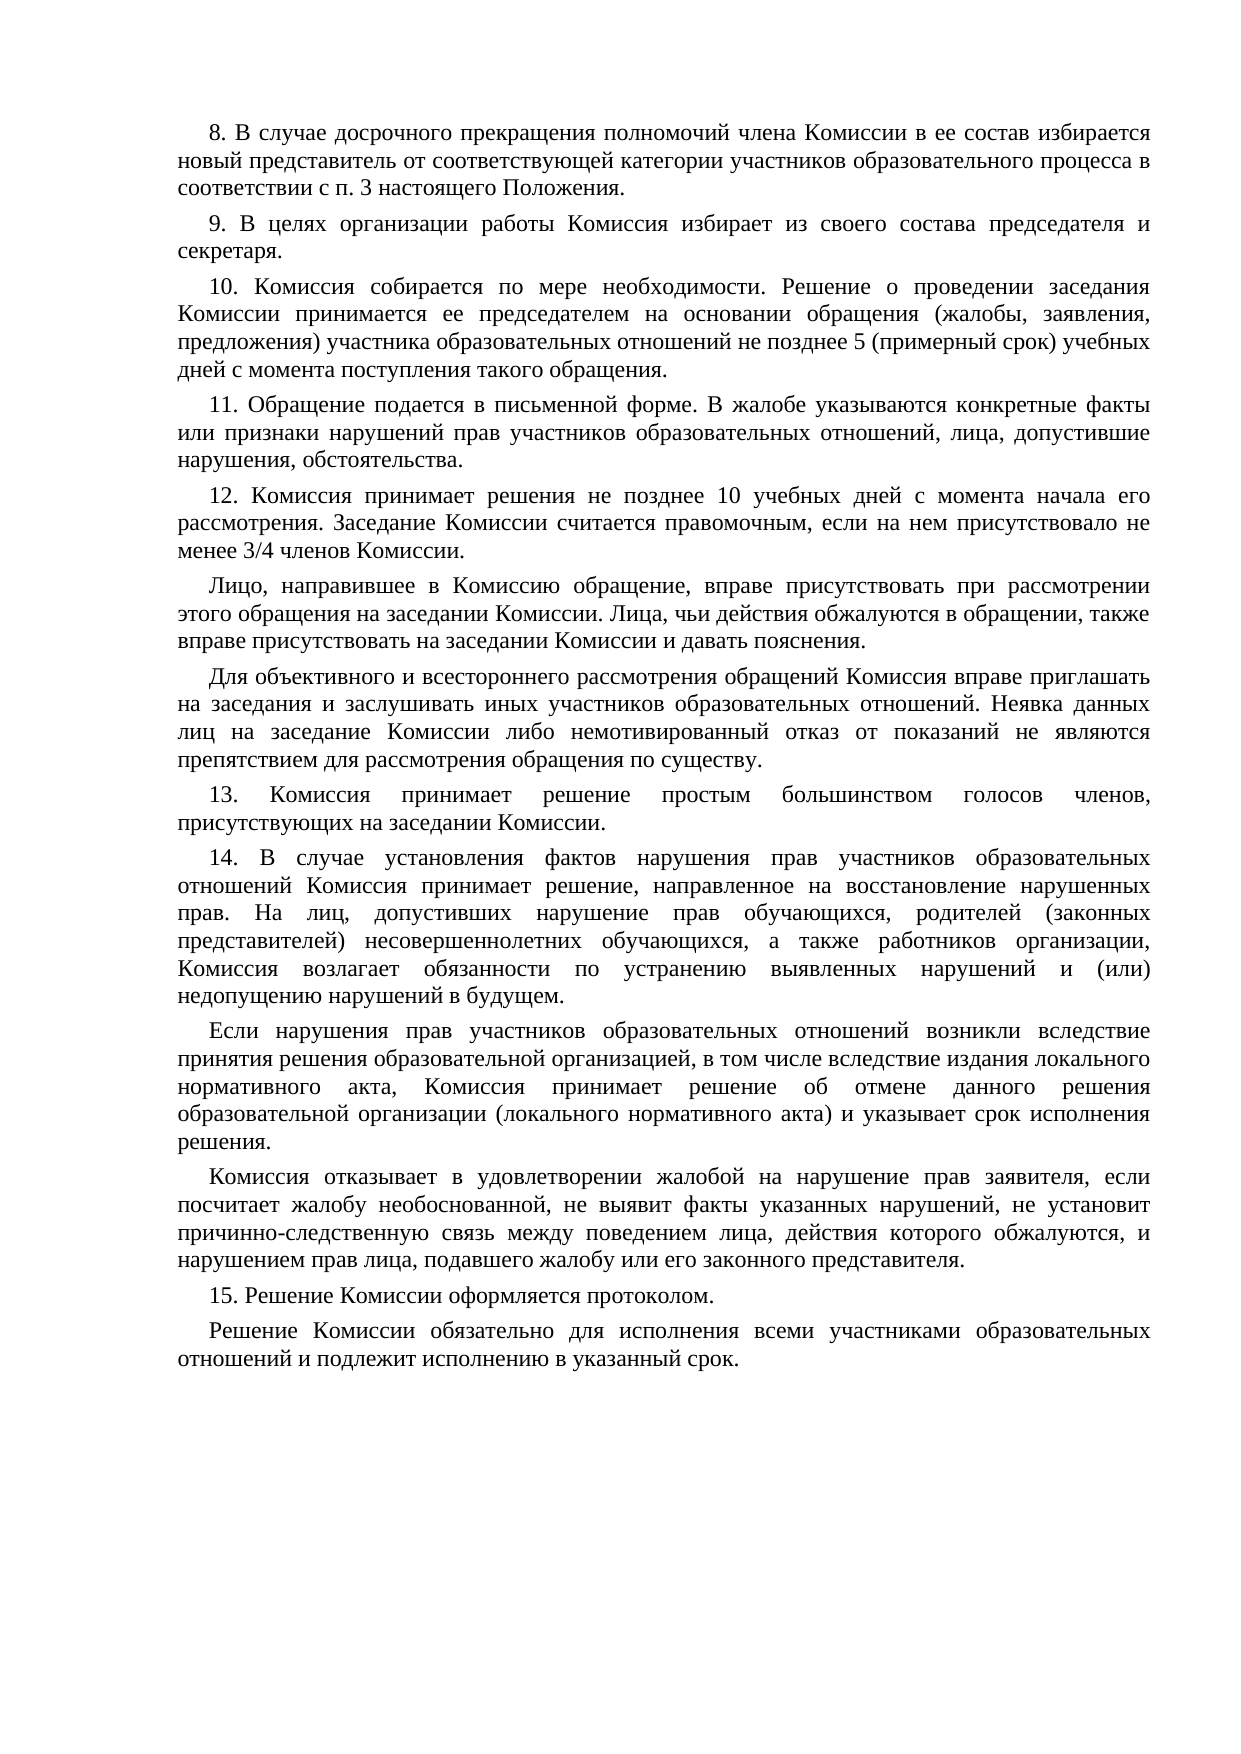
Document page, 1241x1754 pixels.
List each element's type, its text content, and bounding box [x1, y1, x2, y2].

text Лицо, направившее в Комиссию обращение, вправе присутствовать при рассмотрении этого обращения на заседании Комиссии. Лица, чьи действия обжалуются в обращении, также вправе присутствовать на заседании Комиссии и давать пояснения. [177, 571, 1152, 654]
text 10. Комиссия собирается по мере необходимости. Решение о проведении заседания Комиссии принимается ее председателем на основании обращения (жалобы, заявления, предложения) участника образовательных отношений не позднее 5 (примерный срок) учебных дней с момента поступления такого обращения. [177, 272, 1152, 382]
text 11. Обращение подается в письменной форме. В жалобе указываются конкретные факты или признаки нарушений прав участников образовательных отношений, лица, допустившие нарушения, обстоятельства. [177, 390, 1152, 473]
text 15. Решение Комиссии оформляется протоколом. [177, 1281, 1152, 1308]
text 13. Комиссия принимает решение простым большинством голосов членов, присутствующих на заседании Комиссии. [177, 780, 1152, 835]
text Если нарушения прав участников образовательных отношений возникли вследствие принятия решения образовательной организацией, в том числе вследствие издания локального нормативного акта, Комиссия принимает решение об отмене данного решения образовательной организации (локального нормативного акта) и указывает срок исполнения решения. [177, 1017, 1152, 1154]
text 12. Комиссия принимает решения не позднее 10 учебных дней с момента начала его рассмотрения. Заседание Комиссии считается правомочным, если на нем присутствовало не менее 3/4 членов Комиссии. [177, 481, 1152, 563]
text Комиссия отказывает в удовлетворении жалобой на нарушение прав заявителя, если посчитает жалобу необоснованной, не выявит факты указанных нарушений, не установит причинно-следственную связь между поведением лица, действия которого обжалуются, и нарушением прав лица, подавшего жалобу или его законного представителя. [177, 1162, 1152, 1273]
text 14. В случае установления фактов нарушения прав участников образовательных отношений Комиссия принимает решение, направленное на восстановление нарушенных прав. На лиц, допустивших нарушение прав обучающихся, родителей (законных представителей) несовершеннолетних обучающихся, а также работников организации, Комиссия возлагает обязанности по устранению выявленных нарушений и (или) недопущению нарушений в будущем. [177, 843, 1152, 1009]
text 9. В целях организации работы Комиссия избирает из своего состава председателя и секретаря. [177, 209, 1152, 264]
text Решение Комиссии обязательно для исполнения всеми участниками образовательных отношений и подлежит исполнению в указанный срок. [177, 1316, 1152, 1371]
text 8. В случае досрочного прекращения полномочий члена Комиссии в ее состав избирается новый представитель от соответствующей категории участников образовательного процесса в соответствии с п. 3 настоящего Положения. [177, 118, 1152, 201]
text Для объективного и всестороннего рассмотрения обращений Комиссия вправе приглашать на заседания и заслушивать иных участников образовательных отношений. Неявка данных лиц на заседание Комиссии либо немотивированный отказ от показаний не являются препятствием для рассмотрения обращения по существу. [177, 662, 1152, 772]
